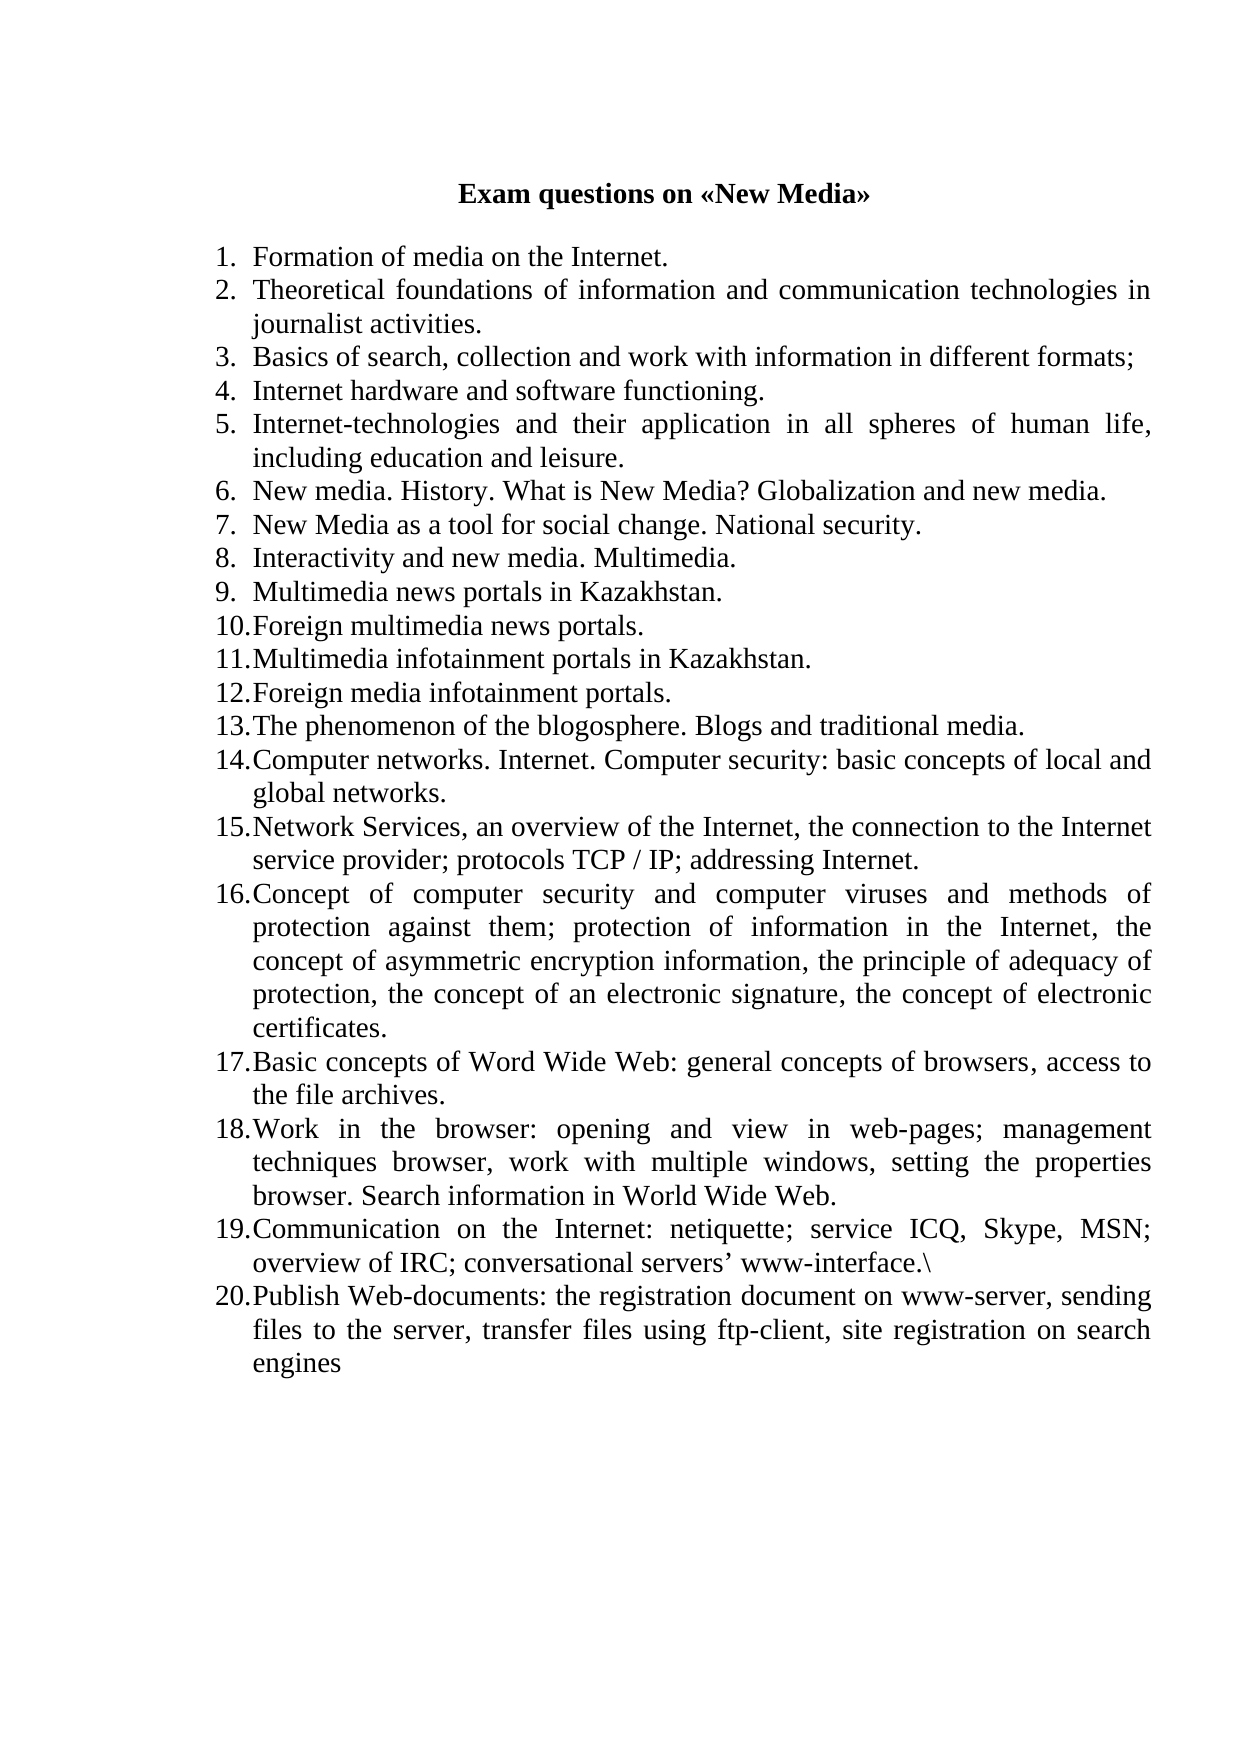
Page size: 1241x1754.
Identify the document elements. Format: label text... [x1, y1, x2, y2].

list Basics of search, collection and work with information in different formats; [215, 339, 1152, 373]
list Network Services, an overview of the Internet, the connection to the Internet service provider; protocols TCP / IP; addressing Internet. [215, 809, 1152, 876]
list Communication on the Internet: netiquette; service ICQ, Skype, MSN; overview of IRC; conversational servers’ www-interface.\ [215, 1211, 1152, 1278]
list Work in the browser: opening and view in web-pages; management techniques browser, work with multiple windows, setting the properties browser. Search information in World Wide Web. [215, 1111, 1152, 1211]
list New Media as a tool for social change. National security. [215, 507, 1152, 541]
list Concept of computer security and computer viruses and methods of protection against them; protection of information in the Internet, the concept of asymmetric encryption information, the principle of adequacy of protection, the concept of an electronic signature, the concept of electronic certificates. [215, 876, 1152, 1044]
list Foreign media infotainment portals. [215, 675, 1152, 708]
list Multimedia news portals in Kazakhstan. [215, 574, 1152, 608]
list Multimedia infotainment portals in Kazakhstan. [215, 641, 1152, 675]
list Interactivity and new media. Multimedia. [215, 541, 1152, 574]
list Theoretical foundations of information and communication technologies in journalist activities. [215, 272, 1152, 339]
text Exam questions on «New Media» [177, 176, 1152, 209]
list Basic concepts of Word Wide Web: general concepts of browsers, access to the file archives. [215, 1044, 1152, 1111]
list Internet-technologies and their application in all spheres of human life, including education and leisure. [215, 406, 1152, 473]
list The phenomenon of the blogosphere. Blogs and traditional media. [215, 708, 1152, 742]
list Publish Web-documents: the registration document on www-server, sending files to the server, transfer files using ftp-client, site registration on search engines [215, 1278, 1152, 1379]
list Internet hardware and software functioning. [215, 373, 1152, 406]
list Computer networks. Internet. Computer security: basic concepts of local and global networks. [215, 742, 1152, 809]
list Foreign multimedia news portals. [215, 608, 1152, 641]
list Formation of media on the Internet. [215, 239, 1152, 272]
list New media. History. What is New Media? Globalization and new media. [215, 473, 1152, 507]
